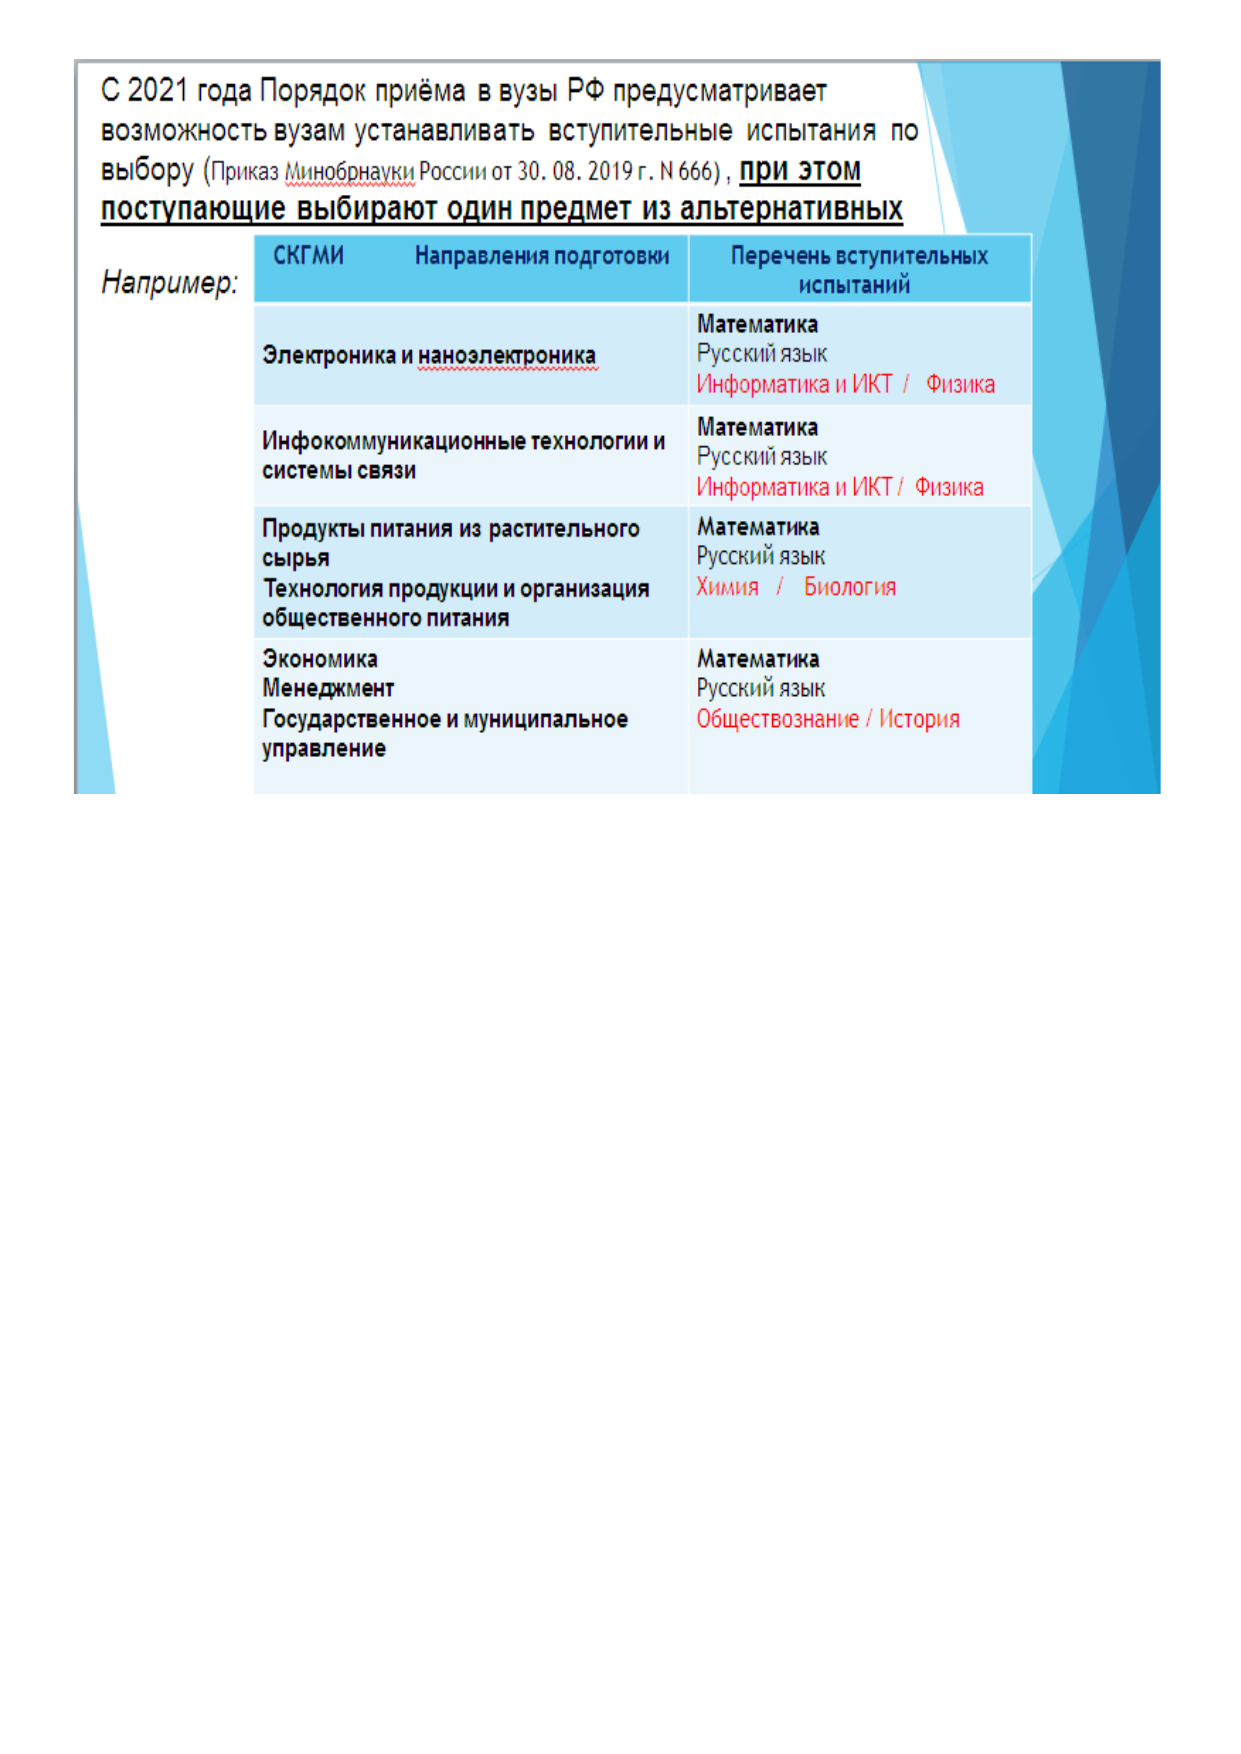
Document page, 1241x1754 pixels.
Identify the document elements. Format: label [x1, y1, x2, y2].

picture [73, 59, 1161, 794]
